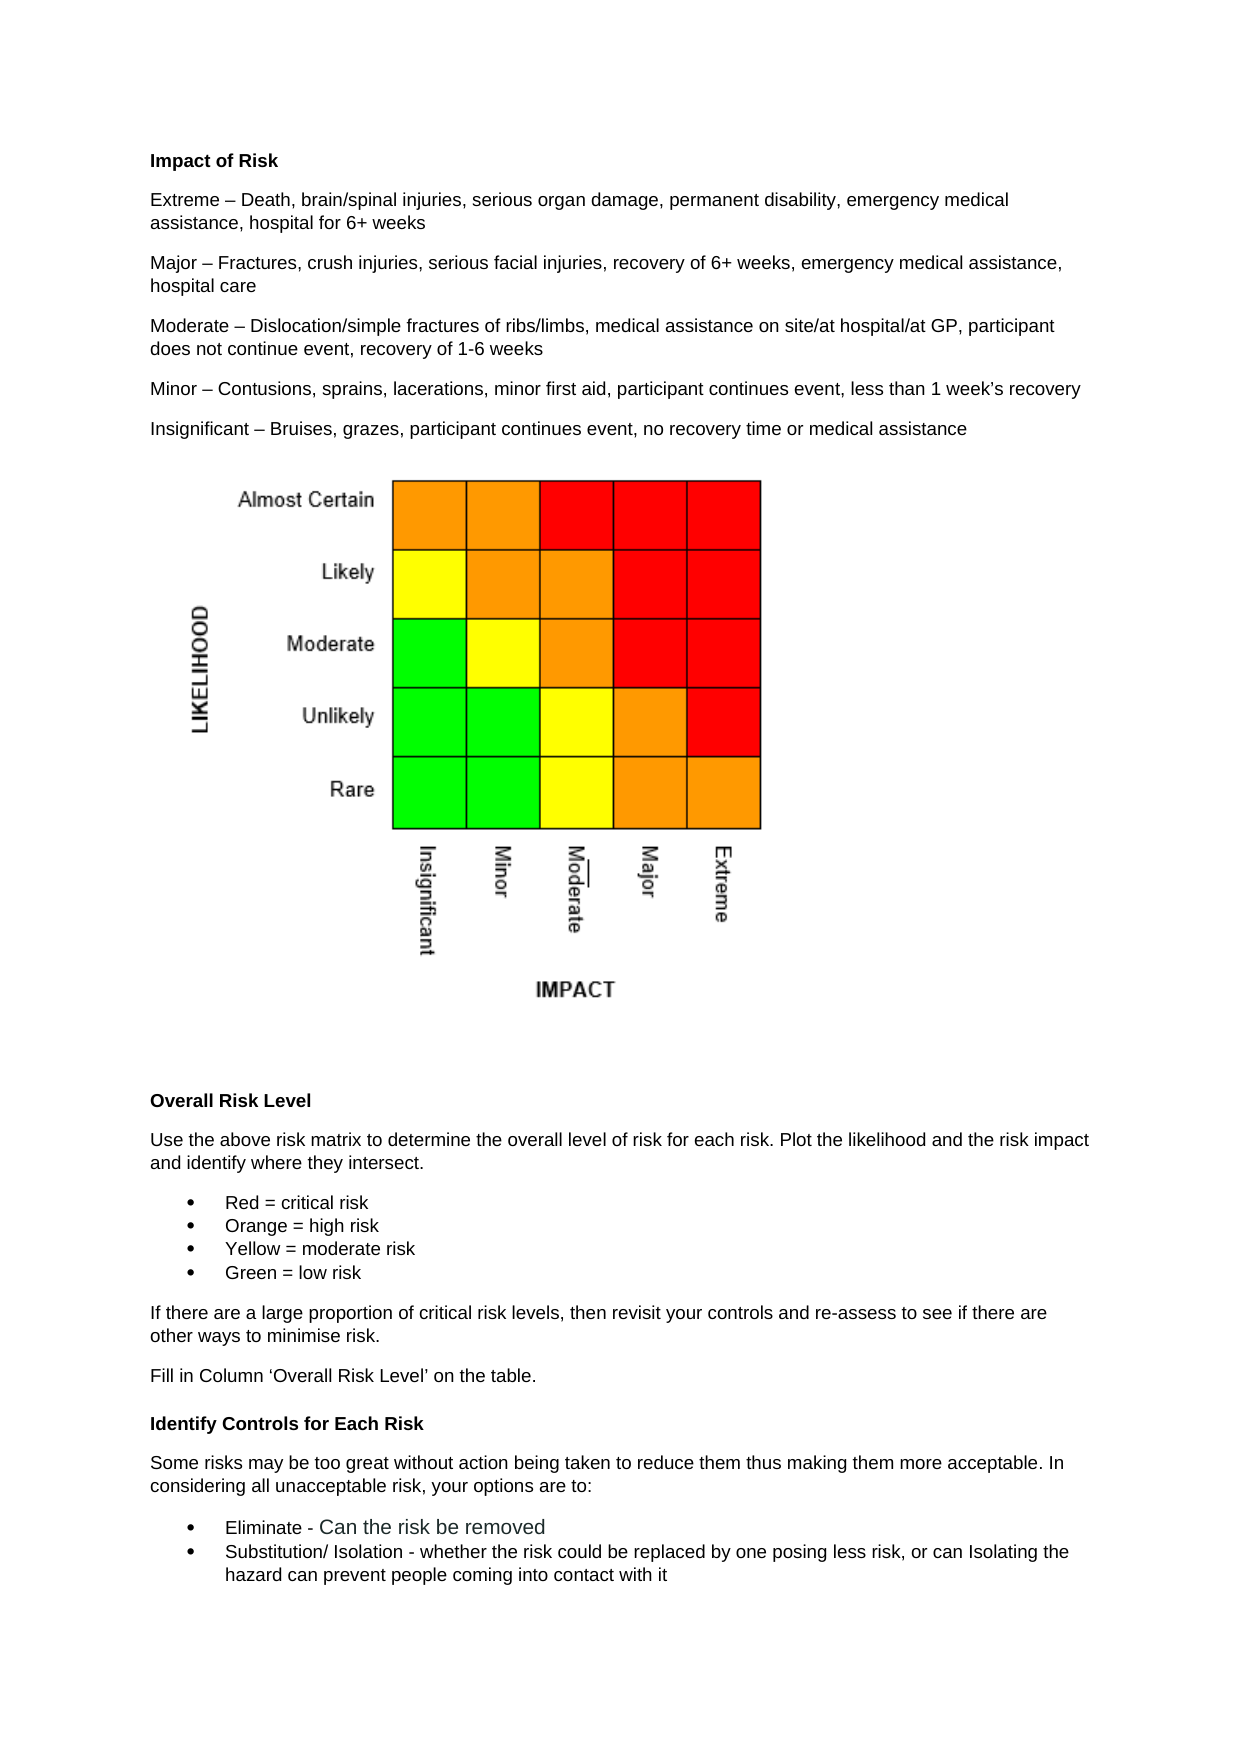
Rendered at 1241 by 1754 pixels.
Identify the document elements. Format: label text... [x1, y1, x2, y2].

picture [150, 457, 810, 1024]
subtitle Overall Risk Level [150, 1090, 1090, 1111]
list Eliminate - Can the risk be removed [187, 1514, 1090, 1538]
subtitle Impact of Risk [150, 150, 1090, 172]
subtitle Identify Controls for Each Risk [150, 1413, 1090, 1434]
text Some risks may be too great without action being taken to reduce them thus making them more acceptable. In considering all unacceptable risk, your options are to: [150, 1451, 1090, 1496]
text Extreme – Death, brain/spinal injuries, serious organ damage, permanent disability, emergency medical assistance, hospital for 6+ weeks [150, 188, 1090, 233]
text Minor – Contusions, sprains, lacerations, minor first aid, participant continues event, less than 1 week’s recovery [150, 378, 1090, 399]
list Green = low risk [187, 1262, 1090, 1283]
list Red = critical risk [187, 1192, 1090, 1213]
list Substitution/ Isolation - whether the risk could be replaced by one posing less risk, or can Isolating the hazard can prevent people coming into contact with it [187, 1540, 1090, 1585]
text Use the above risk matrix to determine the overall level of risk for each risk. Plot the likelihood and the risk impact and identify where they intersect. [150, 1128, 1090, 1173]
list Orange = high risk [187, 1215, 1090, 1237]
text Major – Fractures, crush injuries, serious facial injuries, recovery of 6+ weeks, emergency medical assistance, hospital care [150, 252, 1090, 296]
text Fill in Column ‘Overall Risk Level’ on the table. [150, 1365, 1090, 1386]
text Insignificant – Bruises, grazes, participant continues event, no recovery time or medical assistance [150, 418, 1090, 439]
list Yellow = moderate risk [187, 1238, 1090, 1260]
text Moderate – Dislocation/simple fractures of ribs/limbs, medical assistance on site/at hospital/at GP, participant does not continue event, recovery of 1-6 weeks [150, 315, 1090, 359]
text If there are a large proportion of critical risk levels, then revisit your controls and re-assess to see if there are other ways to minimise risk. [150, 1302, 1090, 1346]
